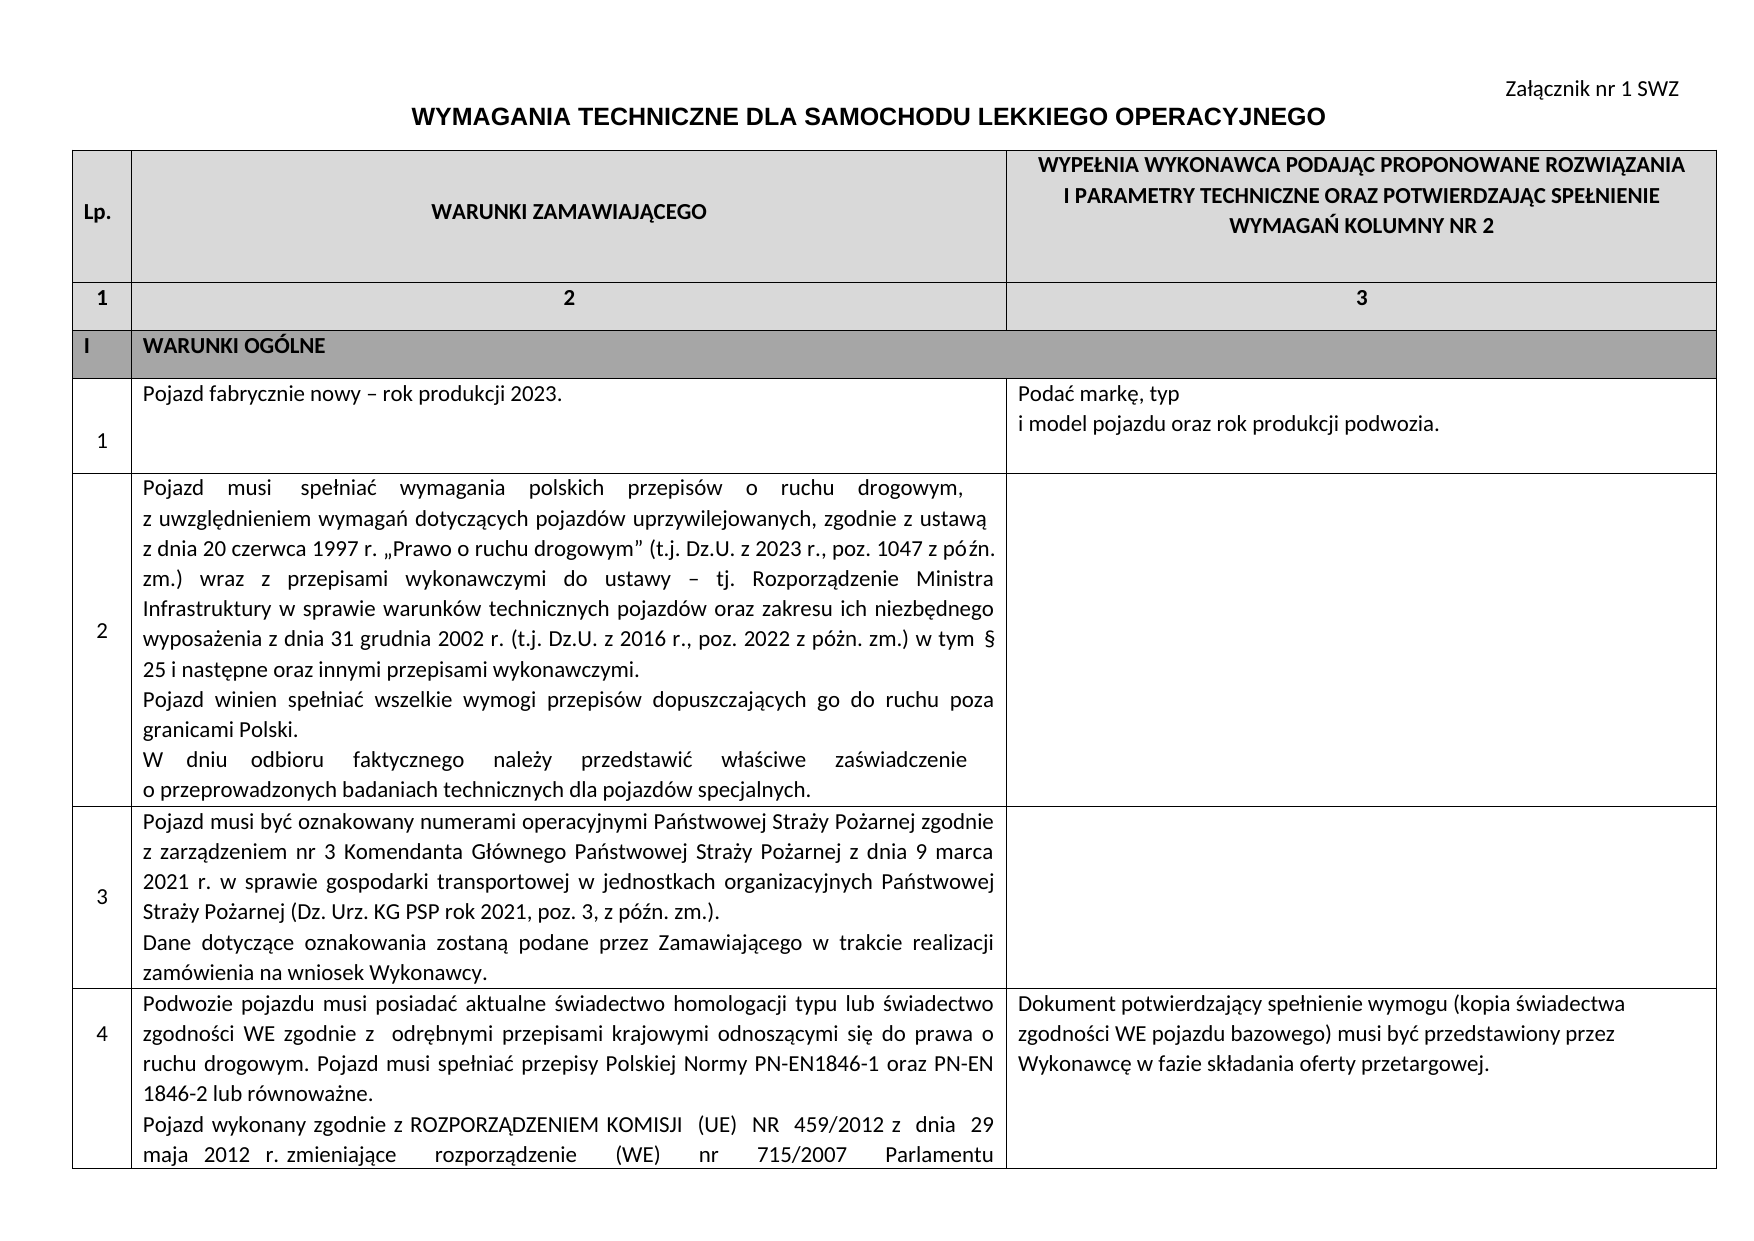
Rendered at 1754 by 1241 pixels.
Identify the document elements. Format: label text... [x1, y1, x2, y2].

table_cell 1 [73, 379, 131, 472]
table_cell 1 [73, 283, 131, 330]
table_cell I [73, 331, 131, 378]
table_cell 2 [73, 474, 131, 806]
table_cell Pojazd musi być oznakowany numerami operacyjnymi Państwowej Straży Pożarnej zgodnie z zarządzeniem nr 3 Komendanta Głównego Państwowej Straży Pożarnej z dnia 9 marca 2021 r. w sprawie gospodarki transportowej w jednostkach organizacyjnych Państwowej Straży Pożarnej (Dz. Urz. KG PSP rok 2021, poz. 3, z późn. zm.). Dane dotyczące oznakowania zostaną podane przez Zamawiającego w trakcie realizacji zamówienia na wniosek Wykonawcy. [132, 807, 1006, 988]
table_cell [1007, 474, 1716, 806]
text WYMAGANIA TECHNICZNE DLA SAMOCHODU LEKKIEGO OPERACYJNEGO [59, 102, 1679, 131]
table_cell 2 [132, 283, 1006, 330]
table_cell 3 [73, 807, 131, 988]
table_cell WARUNKI OGÓLNE [132, 331, 1716, 378]
table_cell 3 [1007, 283, 1716, 330]
table_cell Pojazd musi spełniać wymagania polskich przepisów o ruchu drogowym, z uwzględnieniem wymagań dotyczących pojazdów uprzywilejowanych, zgodnie z ustawą z dnia 20 czerwca 1997 r. „Prawo o ruchu drogowym” (t.j. Dz.U. z 2023 r., poz. 1047 z późn. zm.) wraz z przepisami wykonawczymi do ustawy – tj. Rozporządzenie Ministra Infrastruktury w sprawie warunków technicznych pojazdów oraz zakresu ich niezbędnego wyposażenia z dnia 31 grudnia 2002 r. (t.j. Dz.U. z 2016 r., poz. 2022 z póżn. zm.) w tym § 25 i następne oraz innymi przepisami wykonawczymi. Pojazd winien spełniać wszelkie wymogi przepisów dopuszczających go do ruchu poza granicami Polski. W dniu odbioru faktycznego należy przedstawić właściwe zaświadczenie o przeprowadzonych badaniach technicznych dla pojazdów specjalnych. [132, 474, 1006, 806]
table_cell Pojazd fabrycznie nowy – rok produkcji 2023. [132, 379, 1006, 472]
table_header WYPEŁNIA WYKONAWCA PODAJĄC PROPONOWANE ROZWIĄZANIA I PARAMETRY TECHNICZNE ORAZ POTWIERDZAJĄC SPEŁNIENIE WYMAGAŃ KOLUMNY NR 2 [1007, 151, 1716, 282]
table_cell 4 [73, 989, 131, 1168]
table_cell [1007, 989, 1716, 1168]
table_header Lp. [73, 151, 131, 282]
table_header WARUNKI ZAMAWIAJĄCEGO [132, 151, 1006, 282]
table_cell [132, 989, 1006, 1168]
table_cell Podać markę, typ i model pojazdu oraz rok produkcji podwozia. [1007, 379, 1716, 472]
table_cell [1007, 807, 1716, 988]
